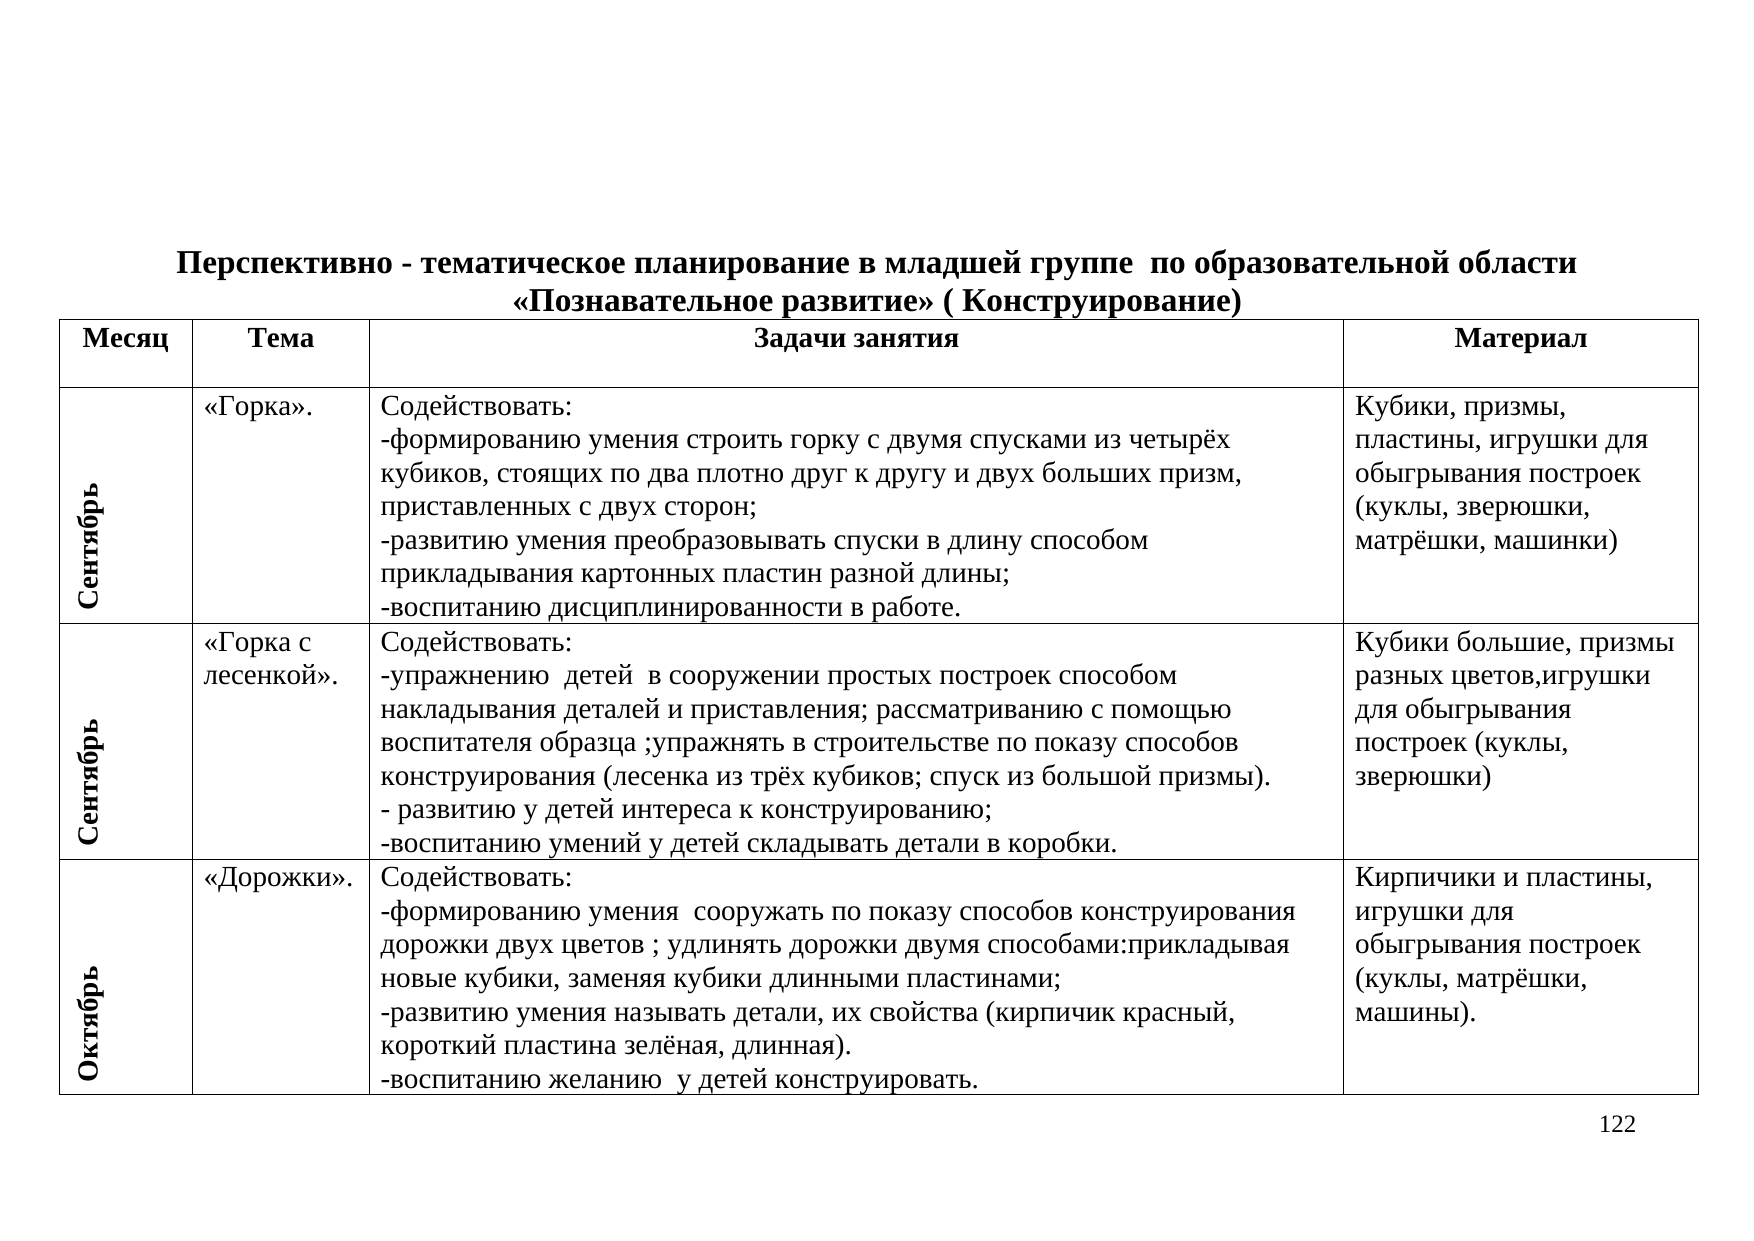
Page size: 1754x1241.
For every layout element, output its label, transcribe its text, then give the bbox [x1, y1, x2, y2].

table_cell Сентябрь [60, 624, 192, 858]
table_header Месяц [60, 320, 192, 387]
table_cell Содействовать: -формированию умения строить горку с двумя спусками из четырёх кубиков, стоящих по два плотно друг к другу и двух больших призм, приставленных с двух сторон; -развитию умения преобразовывать спуски в длину способом прикладывания картонных пластин разной длины; -воспитанию дисциплинированности в работе. [370, 388, 1343, 623]
text Перспективно - тематическое планирование в младшей группе по образовательной области «Познавательное развитие» ( Конструирование) [118, 242, 1636, 319]
table_header Тема [193, 320, 369, 387]
table_cell Кирпичики и пластины, игрушки для обыгрывания построек (куклы, матрёшки, машины). [1344, 860, 1698, 1094]
table_cell «Дорожки». [193, 860, 369, 1094]
table_cell Кубики большие, призмы разных цветов,игрушки для обыгрывания построек (куклы, зверюшки) [1344, 624, 1698, 858]
table_cell Сентябрь [60, 388, 192, 623]
table_header Задачи занятия [370, 320, 1343, 387]
table_header Материал [1344, 320, 1698, 387]
table_cell «Горка с лесенкой». [193, 624, 369, 858]
table_cell Кубики, призмы, пластины, игрушки для обыгрывания построек (куклы, зверюшки, матрёшки, машинки) [1344, 388, 1698, 623]
table_cell Содействовать: -упражнению детей в сооружении простых построек способом накладывания деталей и приставления; рассматриванию с помощью воспитателя образца ;упражнять в строительстве по показу способов конструирования (лесенка из трёх кубиков; спуск из большой призмы). - развитию у детей интереса к конструированию; -воспитанию умений у детей складывать детали в коробки. [370, 624, 1343, 858]
table_cell Содействовать: -формированию умения сооружать по показу способов конструирования дорожки двух цветов ; удлинять дорожки двумя способами:прикладывая новые кубики, заменяя кубики длинными пластинами; -развитию умения называть детали, их свойства (кирпичик красный, короткий пластина зелёная, длинная). -воспитанию желанию у детей конструировать. [370, 860, 1343, 1094]
table_cell Октябрь [60, 860, 192, 1094]
table_cell «Горка». [193, 388, 369, 623]
